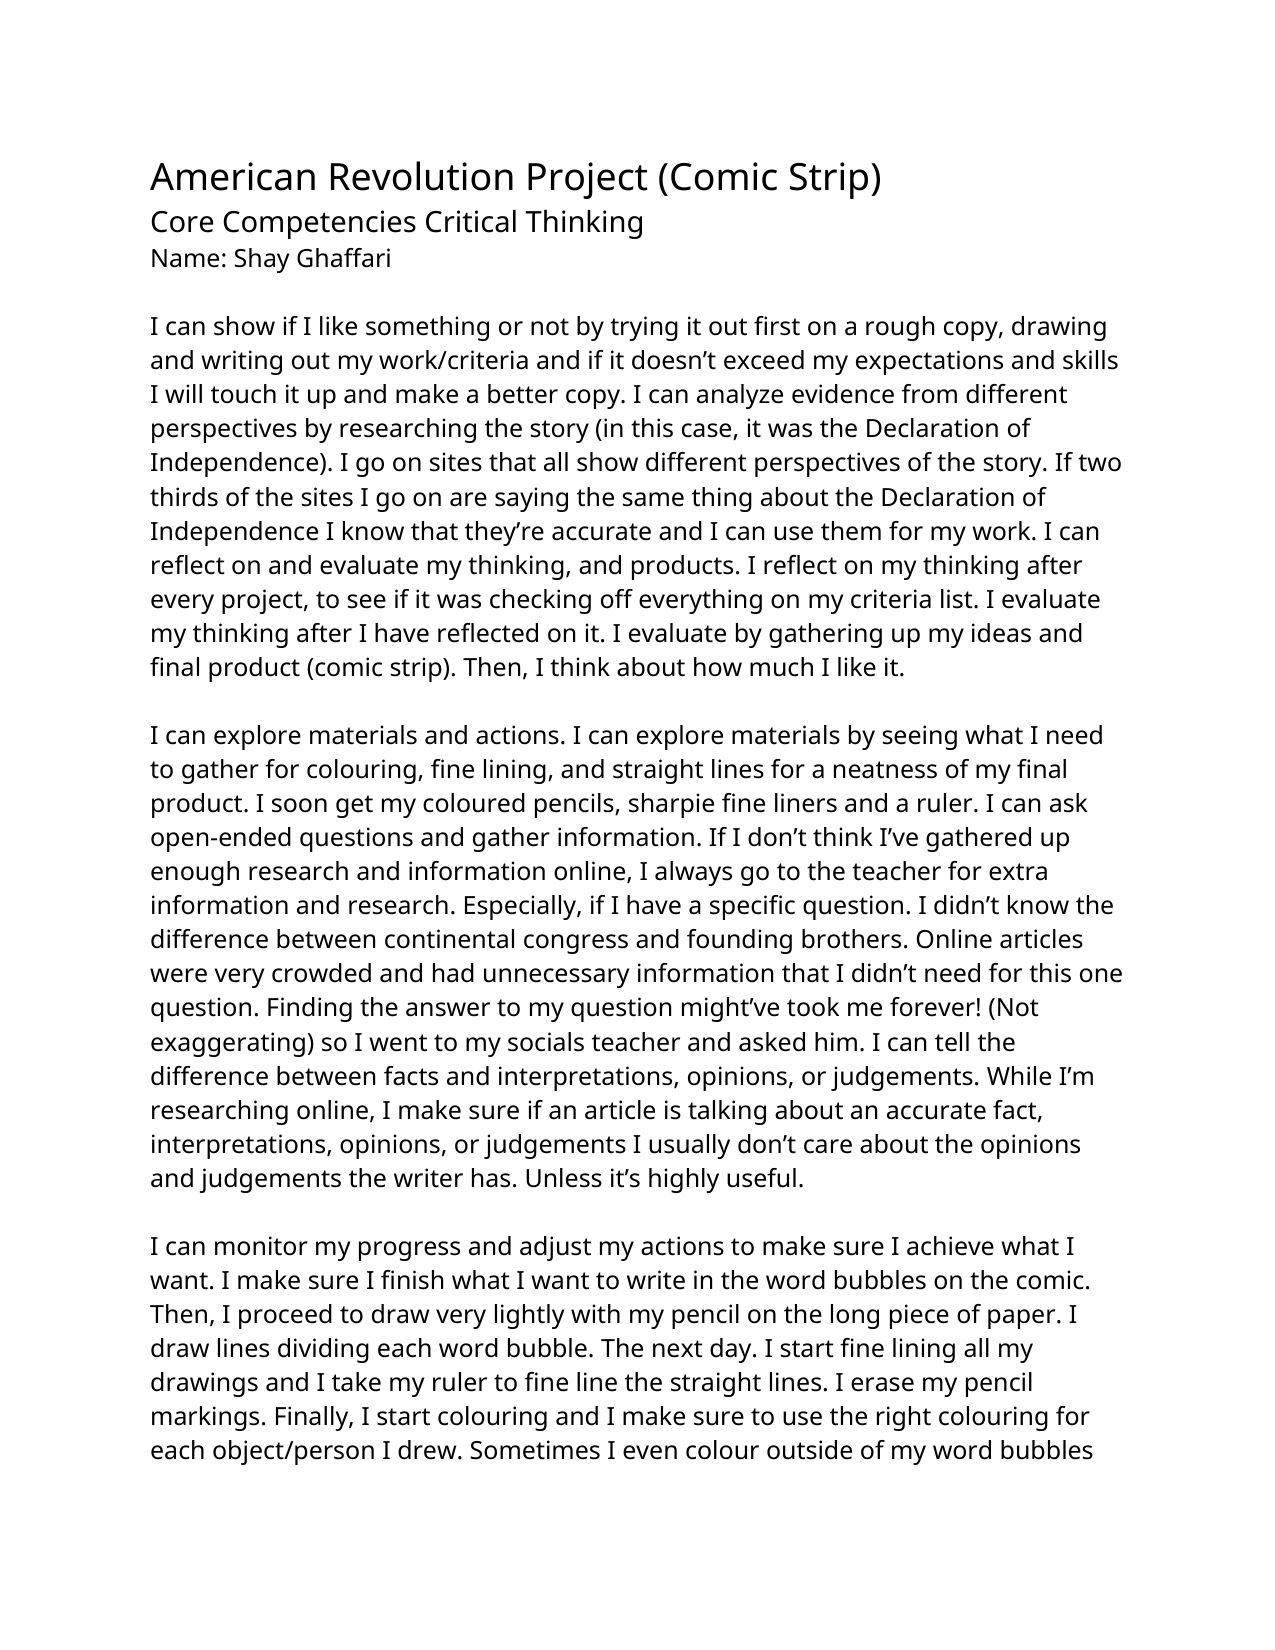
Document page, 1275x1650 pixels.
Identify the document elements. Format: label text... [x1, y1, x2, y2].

text Core Competencies Critical Thinking [150, 201, 1125, 241]
text I can show if I like something or not by trying it out first on a rough copy, drawing and writing out my work/criteria and if it doesn’t exceed my expectations and skills I will touch it up and make a better copy. I can analyze evidence from different perspectives by researching the story (in this case, it was the Declaration of Independence). I go on sites that all show different perspectives of the story. If two thirds of the sites I go on are saying the same thing about the Declaration of Independence I know that they’re accurate and I can use them for my work. I can reflect on and evaluate my thinking, and products. I reflect on my thinking after every project, to see if it was checking off everything on my criteria list. I evaluate my thinking after I have reflected on it. I evaluate by gathering up my ideas and final product (comic strip). Then, I think about how much I like it. [150, 309, 1125, 683]
text Name: Shay Ghaffari [150, 241, 1125, 275]
text I can explore materials and actions. I can explore materials by seeing what I need to gather for colouring, fine lining, and straight lines for a neatness of my final product. I soon get my coloured pencils, sharpie fine liners and a ruler. I can ask open-ended questions and gather information. If I don’t think I’ve gathered up enough research and information online, I always go to the teacher for extra information and research. Especially, if I have a specific question. I didn’t know the difference between continental congress and founding brothers. Online articles were very crowded and had unnecessary information that I didn’t need for this one question. Finding the answer to my question might’ve took me forever! (Not exaggerating) so I went to my socials teacher and asked him. I can tell the difference between facts and interpretations, opinions, or judgements. While I’m researching online, I make sure if an article is talking about an accurate fact, interpretations, opinions, or judgements I usually don’t care about the opinions and judgements the writer has. Unless it’s highly useful. [150, 718, 1125, 1194]
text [150, 1228, 1125, 1467]
text American Revolution Project (Comic Strip) [150, 150, 1125, 201]
